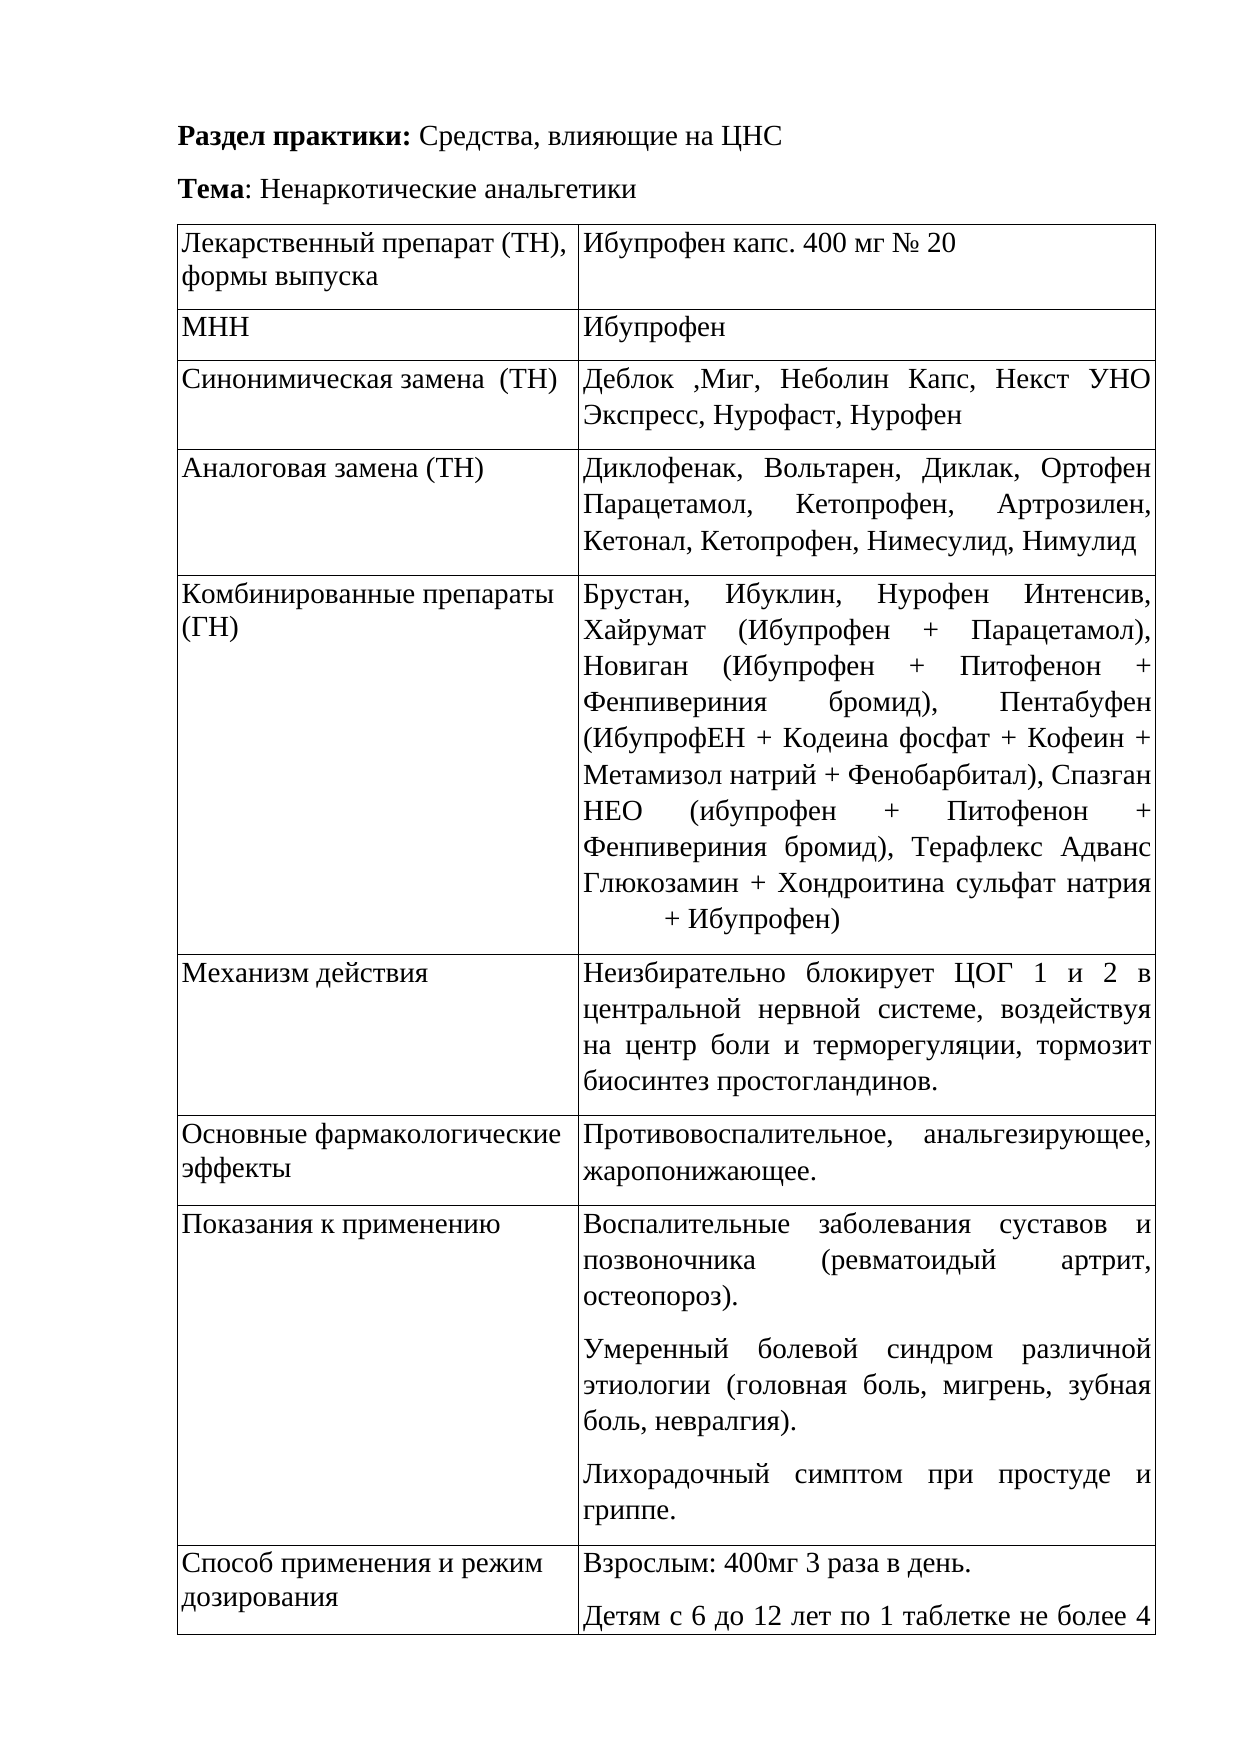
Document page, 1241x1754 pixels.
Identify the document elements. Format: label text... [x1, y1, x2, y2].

table_cell Комбинированные препараты (ГН) [178, 576, 578, 954]
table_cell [579, 1546, 1155, 1634]
table_cell Диклофенак, Вольтарен, Диклак, Ортофен Парацетамол, Кетопрофен, Артрозилен, Кетонал, Кетопрофен, Нимесулид, Нимулид [579, 450, 1155, 575]
table_cell Противовоспалительное, анальгезирующее, жаропонижающее. [579, 1116, 1155, 1205]
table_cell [178, 1546, 578, 1634]
table_header Лекарственный препарат (ТН), формы выпуска [178, 225, 578, 308]
table_header Ибупрофен капс. 400 мг № 20 [579, 225, 1155, 308]
table_cell Основные фармакологические эффекты [178, 1116, 578, 1205]
table_cell Деблок ,Миг, Неболин Капс, Некст УНО Экспресс, Нурофаст, Нурофен [579, 361, 1155, 449]
table_cell Аналоговая замена (ТН) [178, 450, 578, 575]
text Раздел практики: Средства, влияющие на ЦНС [177, 118, 1152, 152]
table_cell Брустан, Ибуклин, Нурофен Интенсив, Хайрумат (Ибупрофен + Парацетамол), Новиган (Ибупрофен + Питофенон + Фенпивериния бромид), Пентабуфен (ИбупрофЕН + Кодеина фосфат + Кофеин + Метамизол натрий + Фенобарбитал), Спазган НЕО (ибупрофен + Питофенон + Фенпивериния бромид), Терафлекс Адванс Глюкозамин + Хондроитина сульфат натрия + Ибупрофен) [579, 576, 1155, 954]
table_cell Неизбирательно блокирует ЦОГ 1 и 2 в центральной нервной системе, воздействуя на центр боли и терморегуляции, тормозит биосинтез простогландинов. [579, 955, 1155, 1115]
table_cell Механизм действия [178, 955, 578, 1115]
table_cell Синонимическая замена (ТН) [178, 361, 578, 449]
table_cell Показания к применению [178, 1206, 578, 1544]
table_cell Ибупрофен [579, 310, 1155, 360]
text Тема: Ненаркотические анальгетики [177, 171, 1152, 204]
table_cell Воспалительные заболевания суставов и позвоночника (ревматоидый артрит, остеопороз). Умеренный болевой синдром различной этиологии (головная боль, мигрень, зубная боль, невралгия). Лихорадочный симптом при простуде и гриппе. [579, 1206, 1155, 1544]
table_cell МНН [178, 310, 578, 360]
